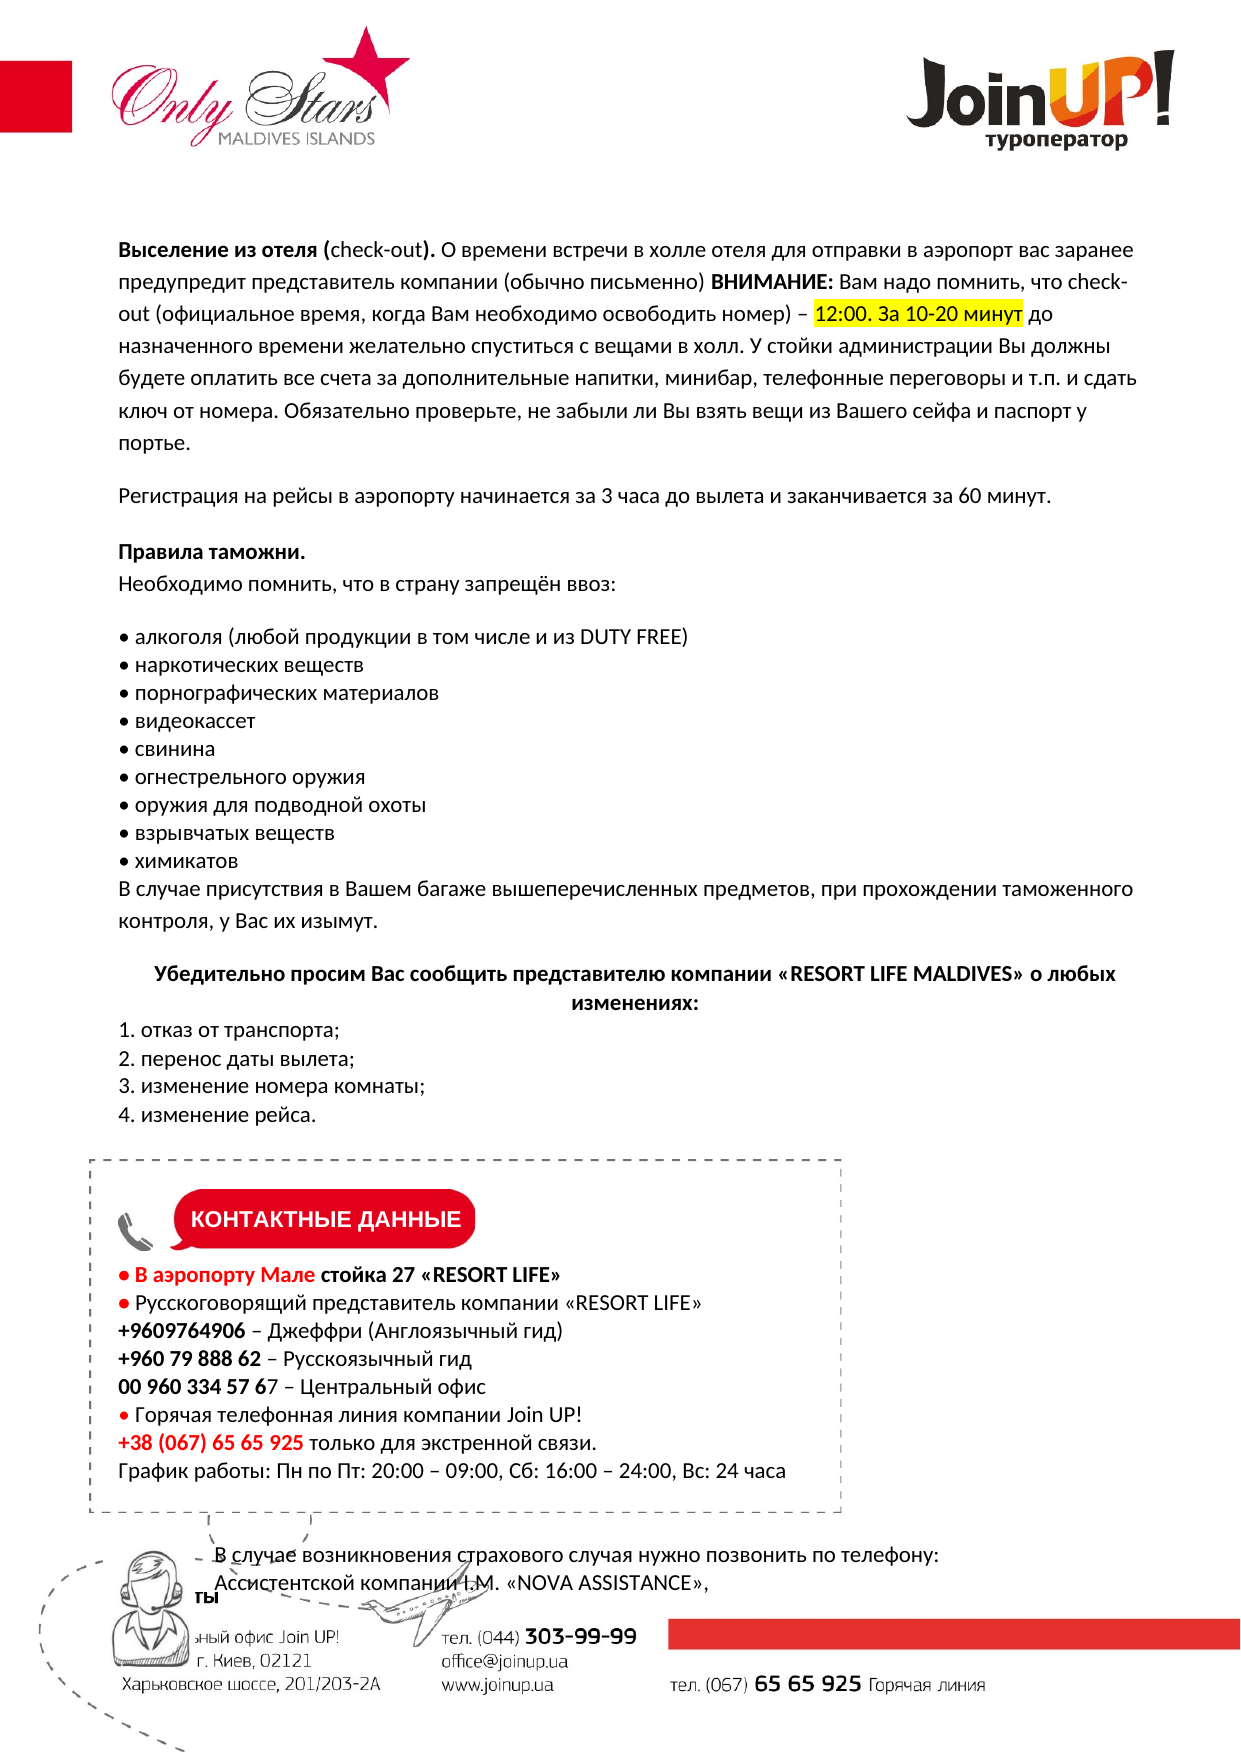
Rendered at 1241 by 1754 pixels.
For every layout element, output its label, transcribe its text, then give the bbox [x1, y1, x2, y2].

text График работы: Пн по Пт: 20:00 – 09:00, Сб: 16:00 – 24:00, Вс: 24 часа [118, 1456, 1152, 1484]
text +38 (067) 65 65 925 только для экстренной связи. [118, 1428, 1152, 1456]
text • оружия для подводной охоты [118, 790, 1152, 818]
text Правила таможни. Необходимо помнить, что в страну запрещён ввоз: [118, 537, 1152, 597]
text 3. изменение номера комнаты; [118, 1072, 1152, 1100]
text К КОНТАКТНЫЕ ДАННЫЕ [118, 1206, 1152, 1232]
text Убедительно просим Вас сообщить представителю компании «RESORT LIFE MALDIVES» о любых изменениях: [118, 959, 1152, 1016]
picture [38, 1159, 1241, 1752]
text 4. изменение рейса. [118, 1100, 1152, 1128]
text • порнографических материалов [118, 678, 1152, 706]
text В случае возникновения страхового случая нужно позвонить по телефону: Ассистентской компании I.M. «NOVA ASSISTANCE», [118, 1540, 1152, 1596]
text В случае присутствия в Вашем багаже вышеперечисленных предметов, при прохождении таможенного контроля, у Вас их изымут. [118, 874, 1152, 934]
text • алкоголя (любой продукции в том числе и из DUTY FREE) [118, 622, 1152, 650]
text • химикатов [118, 846, 1152, 874]
text 1. отказ от транспорта; [118, 1016, 1152, 1044]
text • Горячая телефонная линия компании Join UP! [118, 1400, 1152, 1428]
text 2. перенос даты вылета; [118, 1044, 1152, 1072]
text • наркотических веществ [118, 650, 1152, 678]
text Регистрация на рейсы в аэропорту начинается за 3 часа до вылета и заканчивается за 60 минут. [118, 481, 1152, 509]
picture [0, 0, 1179, 207]
text Выселение из отеля (check-out). О времени встречи в холле отеля для отправки в аэропорт вас заранее предупредит представитель компании (обычно письменно) ВНИМАНИЕ: Вам надо помнить, что check-out (официальное время, когда Вам необходимо освободить номер) – 12:00. За 10-20 минут до назначенного времени желательно спуститься с вещами в холл. У стойки администрации Вы должны будете оплатить все счета за дополнительные напитки, минибар, телефонные переговоры и т.п. и сдать ключ от номера. Обязательно проверьте, не забыли ли Вы взять вещи из Вашего сейфа и паспорт у портье. [118, 235, 1152, 456]
text +9609764906 – Джеффри (Англоязычный гид) +960 79 888 62 – Русскоязычный гид [118, 1316, 1152, 1372]
text 00 960 334 57 67 – Центральный офис [118, 1372, 1152, 1400]
text • свинина [118, 734, 1152, 762]
text • взрывчатых веществ [118, 818, 1152, 846]
text • огнестрельного оружия [118, 762, 1152, 790]
text • видеокассет [118, 706, 1152, 734]
text • В аэропорту Мале стойка 27 «RESORT LIFE» • Русскоговорящий представитель компании «RESORT LIFE» [118, 1260, 1152, 1316]
